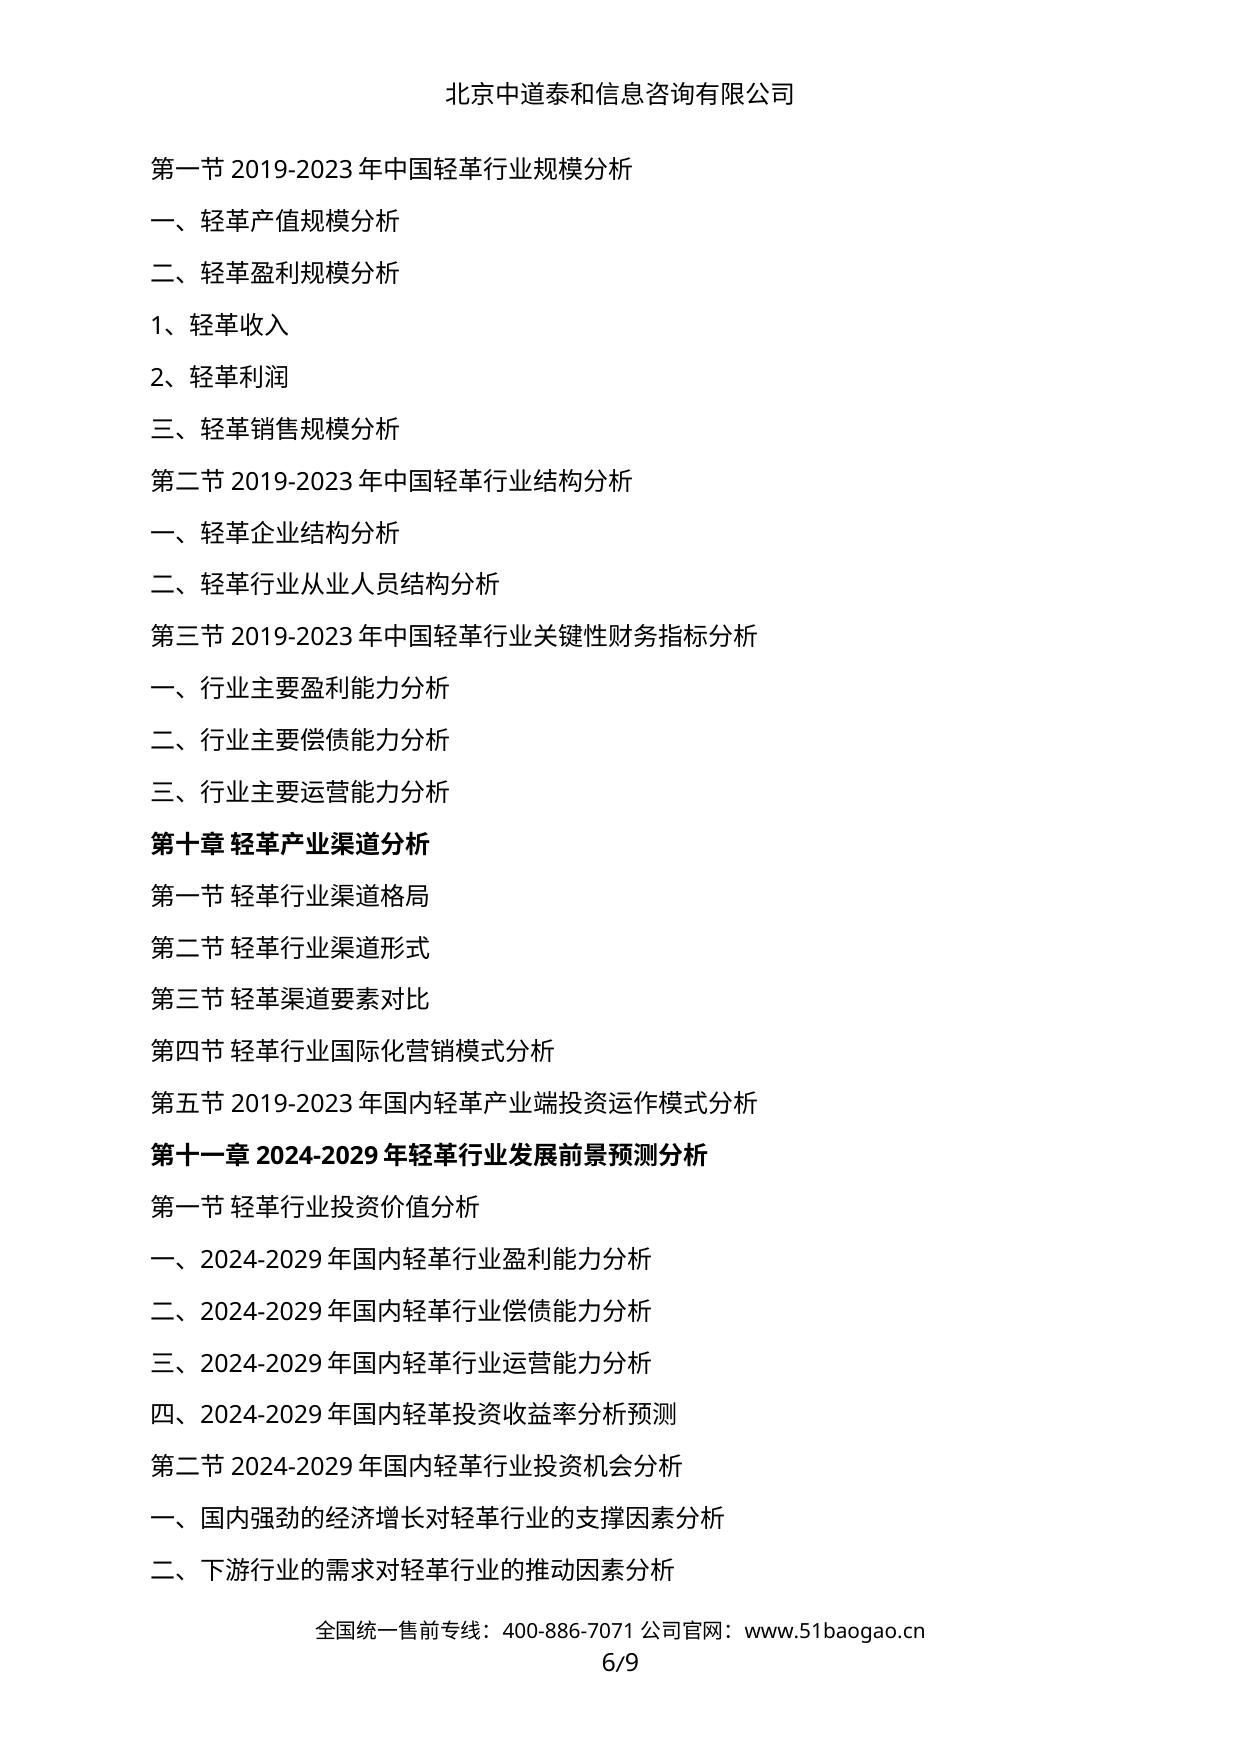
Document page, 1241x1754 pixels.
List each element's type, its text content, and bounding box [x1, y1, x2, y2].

text 第五节 2019-2023年国内轻革产业端投资运作模式分析 [150, 1084, 1090, 1120]
text 二、2024-2029年国内轻革行业偿债能力分析 [150, 1291, 1090, 1327]
text 第三节 2019-2023年中国轻革行业关键性财务指标分析 [150, 617, 1090, 653]
text 四、2024-2029年国内轻革投资收益率分析预测 [150, 1395, 1090, 1431]
text 第十一章 2024-2029年轻革行业发展前景预测分析 [150, 1136, 1090, 1172]
text 第四节 轻革行业国际化营销模式分析 [150, 1032, 1090, 1068]
text 二、轻革行业从业人员结构分析 [150, 565, 1090, 601]
text 一、国内强劲的经济增长对轻革行业的支撑因素分析 [150, 1499, 1090, 1535]
text 第十章 轻革产业渠道分析 [150, 824, 1090, 861]
text 一、轻革产值规模分析 [150, 202, 1090, 238]
text 三、行业主要运营能力分析 [150, 772, 1090, 809]
text 2、轻革利润 [150, 357, 1090, 394]
text 第一节 2019-2023年中国轻革行业规模分析 [150, 150, 1090, 186]
text 第一节 轻革行业渠道格局 [150, 876, 1090, 912]
text 三、轻革销售规模分析 [150, 409, 1090, 446]
text 第二节 2024-2029年国内轻革行业投资机会分析 [150, 1447, 1090, 1483]
text 第二节 2019-2023年中国轻革行业结构分析 [150, 461, 1090, 497]
text 一、轻革企业结构分析 [150, 513, 1090, 549]
text 二、轻革盈利规模分析 [150, 254, 1090, 290]
text 一、2024-2029年国内轻革行业盈利能力分析 [150, 1239, 1090, 1276]
text 第一节 轻革行业投资价值分析 [150, 1187, 1090, 1224]
text 三、2024-2029年国内轻革行业运营能力分析 [150, 1343, 1090, 1379]
text 二、下游行业的需求对轻革行业的推动因素分析 [150, 1551, 1090, 1587]
text 第三节 轻革渠道要素对比 [150, 980, 1090, 1016]
text 一、行业主要盈利能力分析 [150, 669, 1090, 705]
text 二、行业主要偿债能力分析 [150, 721, 1090, 757]
text 第二节 轻革行业渠道形式 [150, 928, 1090, 964]
text 1、轻革收入 [150, 306, 1090, 342]
